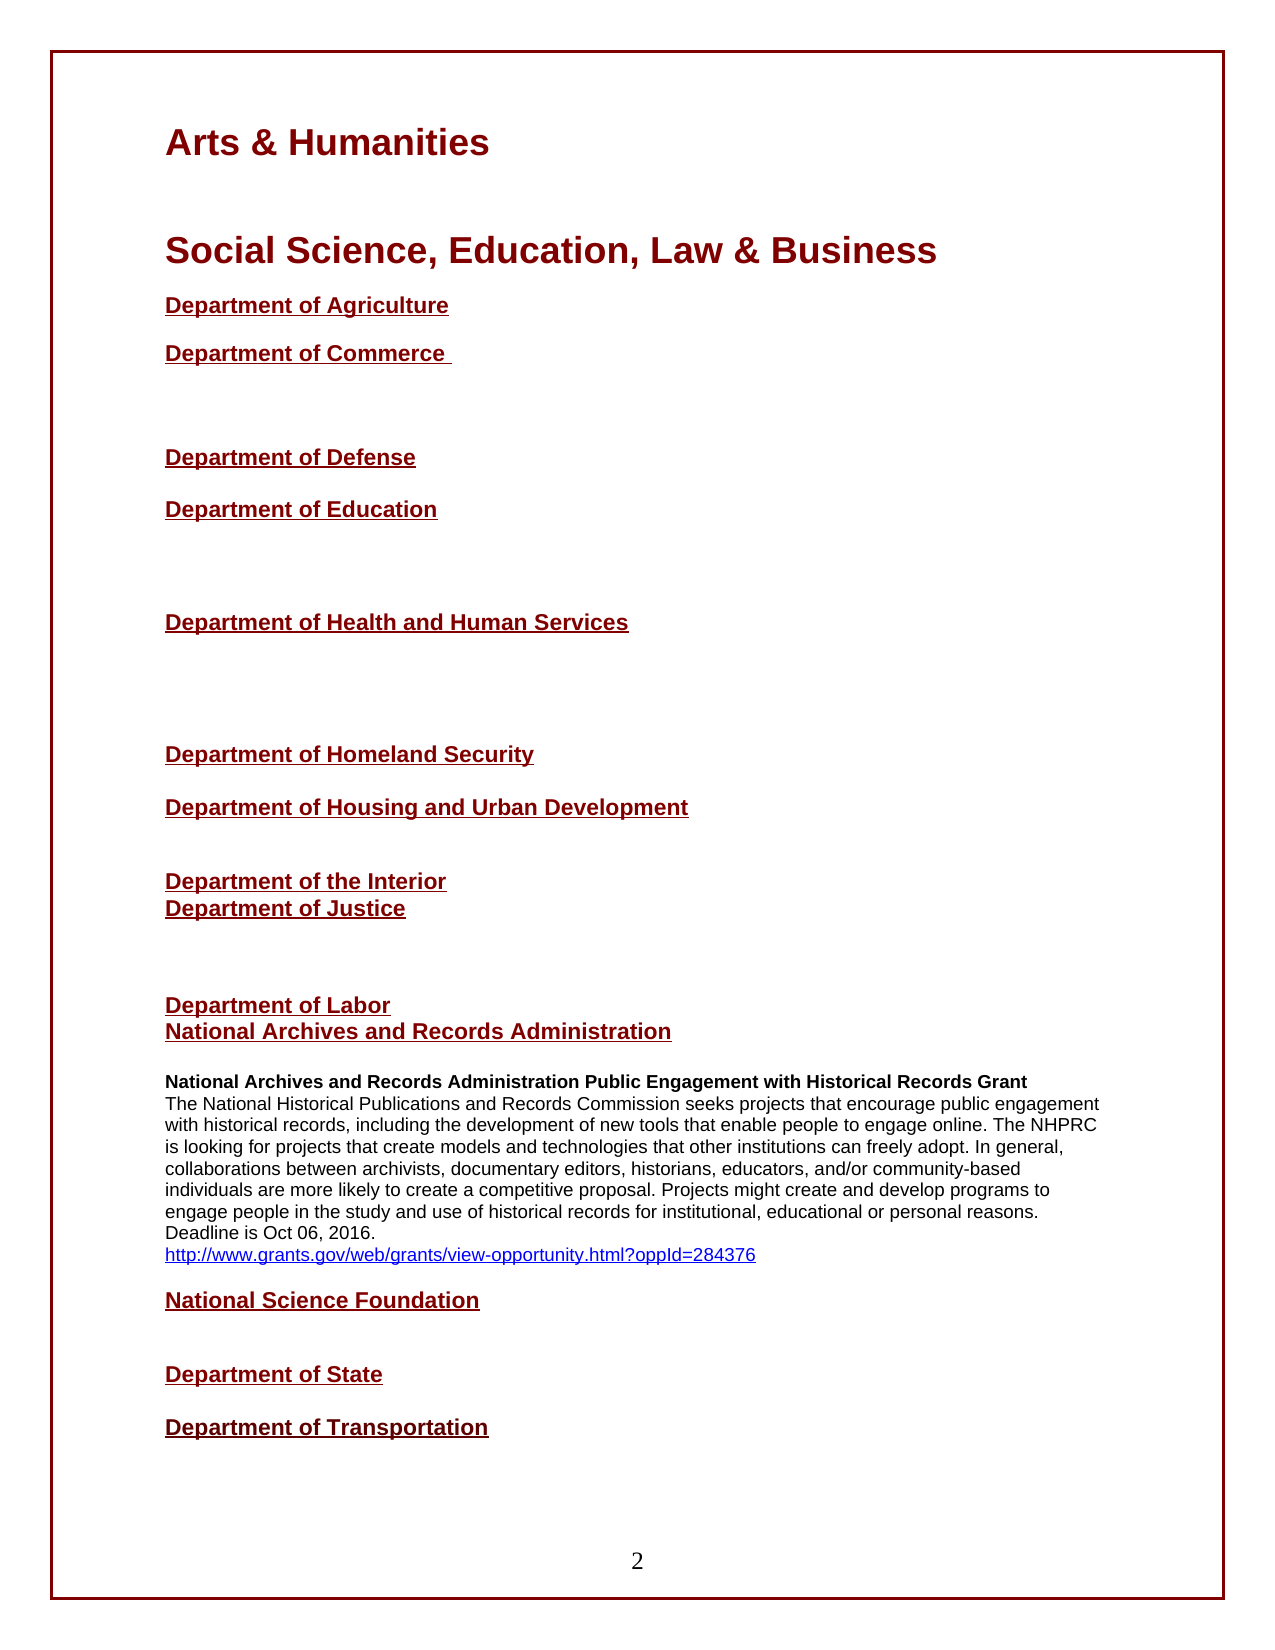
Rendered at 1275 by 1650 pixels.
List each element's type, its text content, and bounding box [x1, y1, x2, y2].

text http://www.grants.gov/web/grants/view-opportunity.html?oppId=284376 [165, 1243, 1110, 1265]
text Department of Transportation [165, 1414, 1110, 1440]
text Department of Labor [165, 992, 1110, 1018]
text National Archives and Records Administration Public Engagement with Historical Records Grant The National Historical Publications and Records Commission seeks projects that encourage public engagement with historical records, including the development of new tools that enable people to engage online. The NHPRC is looking for projects that create models and technologies that other institutions can freely adopt. In general, collaborations between archivists, documentary editors, historians, educators, and/or community-based individuals are more likely to create a competitive proposal. Projects might create and develop programs to engage people in the study and use of historical records for institutional, educational or personal reasons. Deadline is Oct 06, 2016. [165, 1071, 1110, 1243]
text Department of Homeland Security [165, 741, 1110, 767]
text National Science Foundation [165, 1287, 1110, 1313]
text Department of Education [165, 496, 1110, 522]
text Department of Agriculture [165, 292, 1110, 319]
text Social Science, Education, Law & Business [165, 228, 1110, 271]
text Arts & Humanities [165, 120, 1110, 163]
text Department of Justice [165, 894, 1110, 921]
text Department of Commerce [165, 340, 1110, 367]
text Department of Defense [165, 443, 1110, 470]
text Department of the Interior [165, 868, 1110, 894]
text Department of Housing and Urban Development [165, 794, 1110, 820]
text National Archives and Records Administration [165, 1018, 1110, 1045]
text Department of Health and Human Services [165, 609, 1110, 635]
text Department of State [165, 1361, 1110, 1387]
